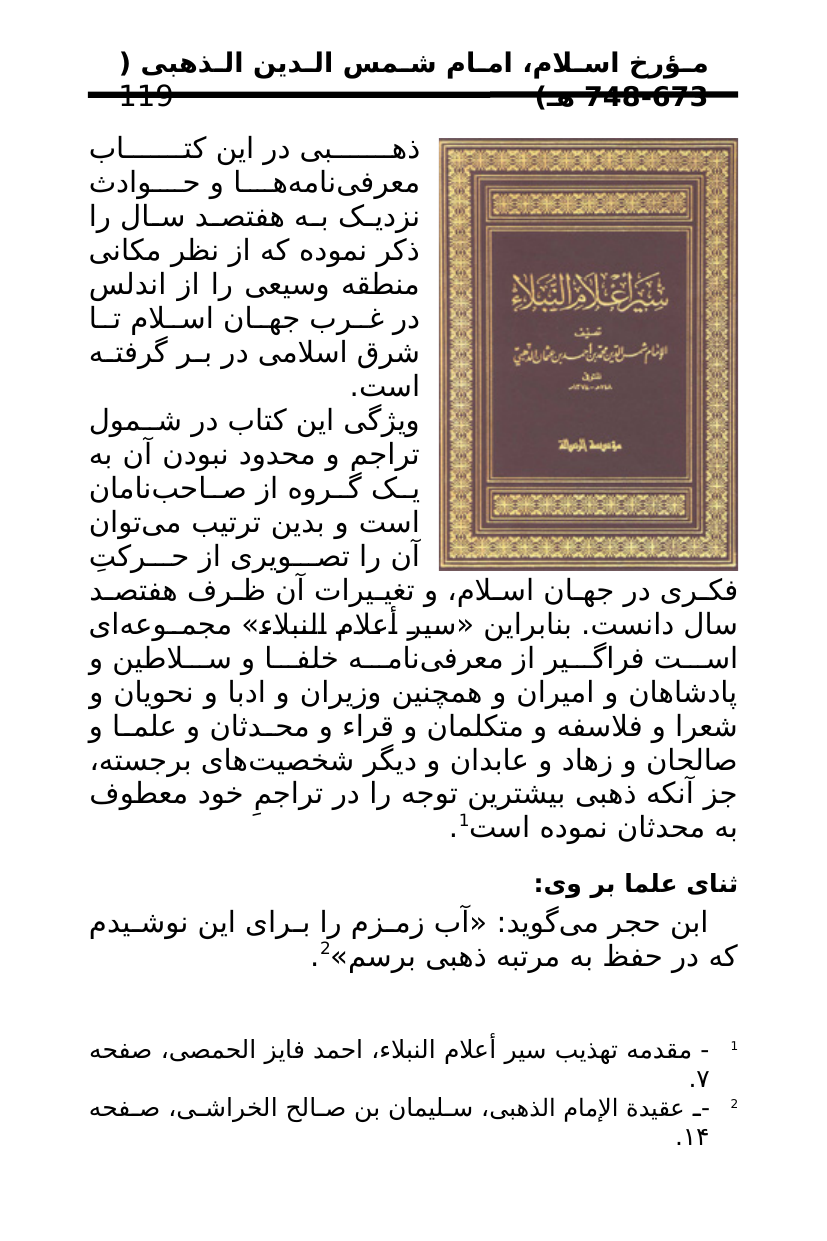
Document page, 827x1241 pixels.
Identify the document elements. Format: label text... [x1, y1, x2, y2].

text ذهبی در این کتاب معرفی‌نامه‌ها و حوادث نزدیک به هفتصد سال را ذکر نموده که از نظر مکانی منطقه وسیعی را از اندلس در غرب جهان اسلام تا شرق اسلامی در بر گرفته است. [89, 132, 738, 403]
picture [438, 138, 739, 571]
text ویژگی این کتاب در شمول تراجم و محدود نبودن آن به یک گروه از صاحب‌نامان است و بدین ترتیب می‌توان آن را تصویری از حرکتِ فکری در جهان اسلام، و تغییرات آن ظرف هفتصد سال دانست. بنابراین «سیر أعلام النبلاء» مجموعه‌ای است فراگیر از معرفی‌نامه خلفا و سلاطین و پادشاهان و امیران و همچنین وزیران و ادبا و نحویان و شعرا و فلاسفه و متکلمان و قراء و محدثان و علما و صالحان و زهاد و عابدان و دیگر شخصیت‌های برجسته، جز آنکه ذهبی بیشترین توجه را در تراجمِ خود معطوف به محدثان نموده است. [89, 403, 738, 845]
text ثنای علما بر وی: [89, 870, 738, 899]
text ابن حجر می‌گوید: «آب زمزم را برای این نوشیدم که در حفظ به مرتبه ذهبی برسم». [89, 905, 738, 973]
